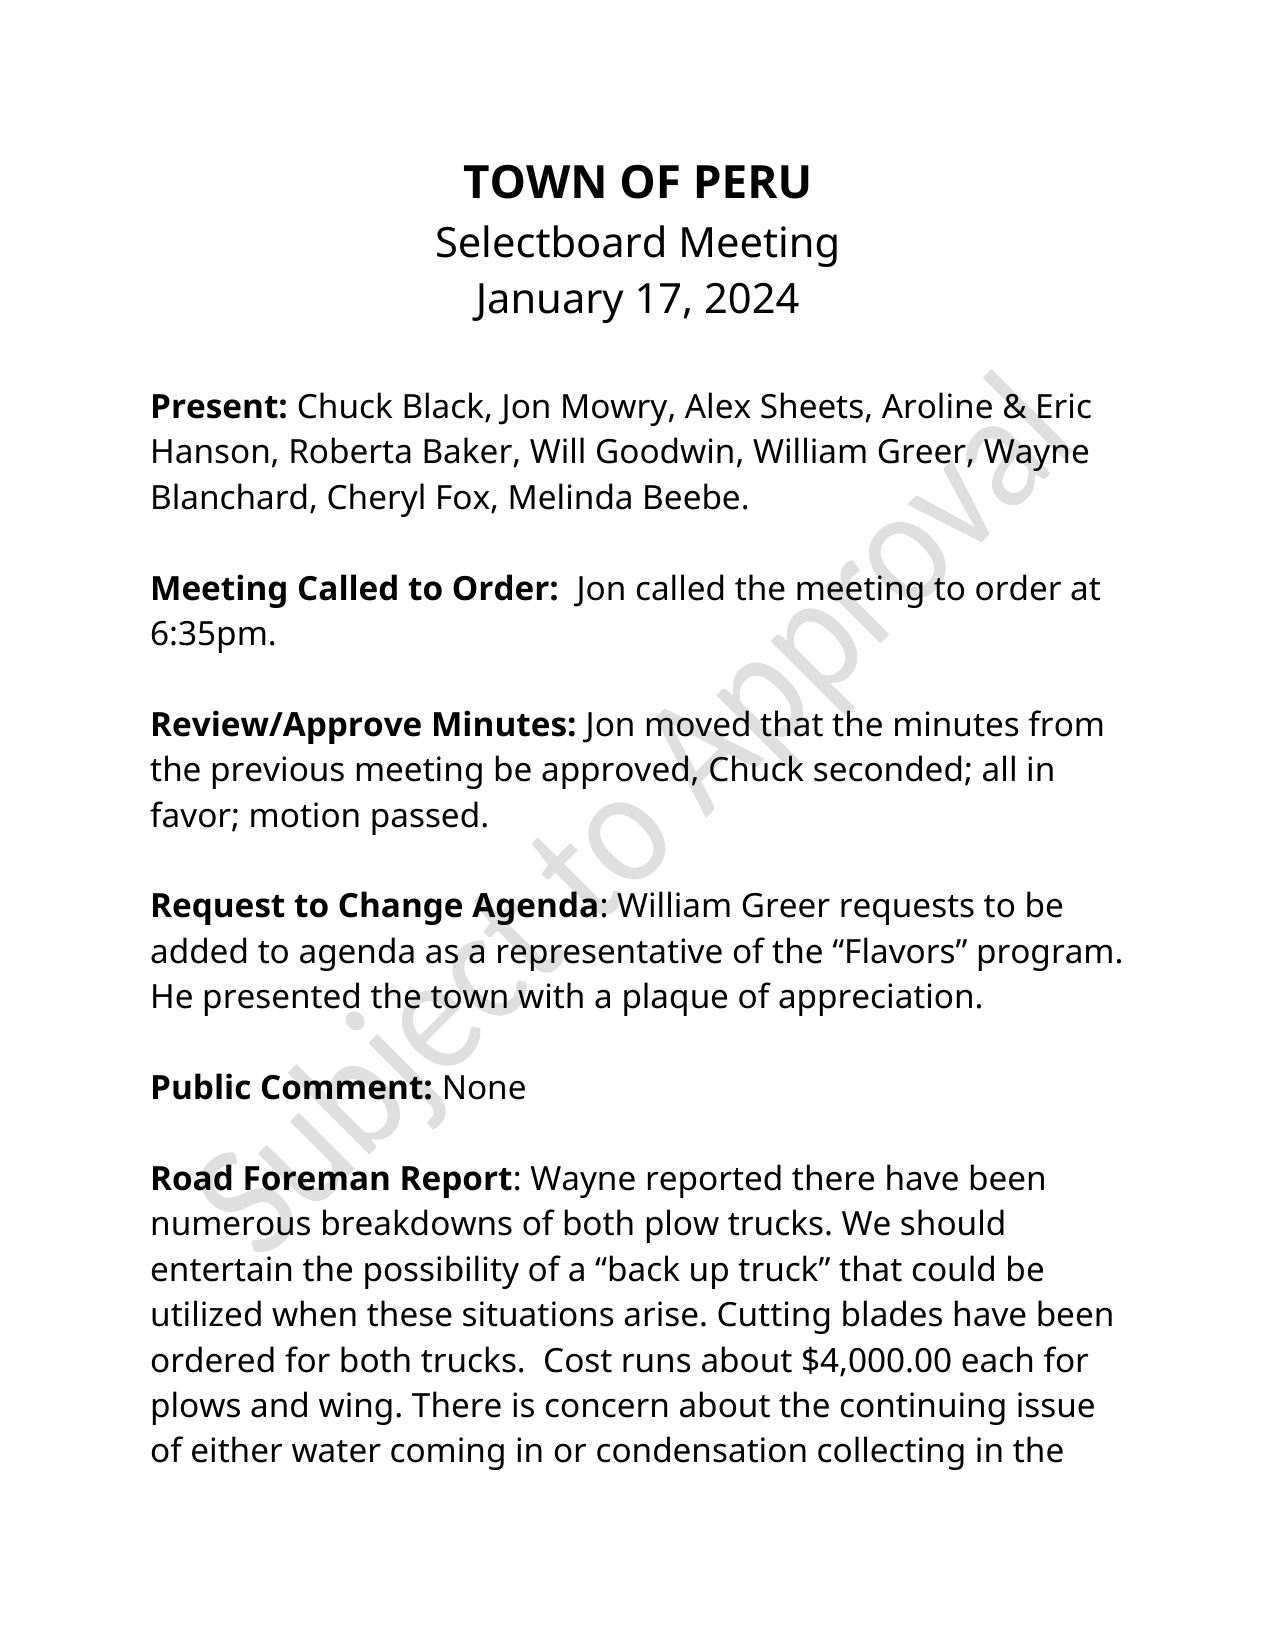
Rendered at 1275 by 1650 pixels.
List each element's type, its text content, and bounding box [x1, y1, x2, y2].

text Review/Approve Minutes: Jon moved that the minutes from the previous meeting be approved, Chuck seconded; all in favor; motion passed. [150, 701, 1125, 837]
text Request to Change Agenda: William Greer requests to be added to agenda as a representative of the “Flavors” program. He presented the town with a plaque of appreciation. [150, 882, 1125, 1018]
text Present: Chuck Black, Jon Mowry, Alex Sheets, Aroline & Eric Hanson, Roberta Baker, Will Goodwin, William Greer, Wayne Blanchard, Cheryl Fox, Melinda Beebe. [150, 383, 1125, 519]
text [150, 1155, 1125, 1473]
text Meeting Called to Order: Jon called the meeting to order at 6:35pm. [150, 564, 1125, 655]
text Public Comment: None [150, 1064, 1125, 1109]
text January 17, 2024 [150, 269, 1125, 326]
text TOWN OF PERU [150, 150, 1125, 212]
text Selectboard Meeting [150, 212, 1125, 269]
